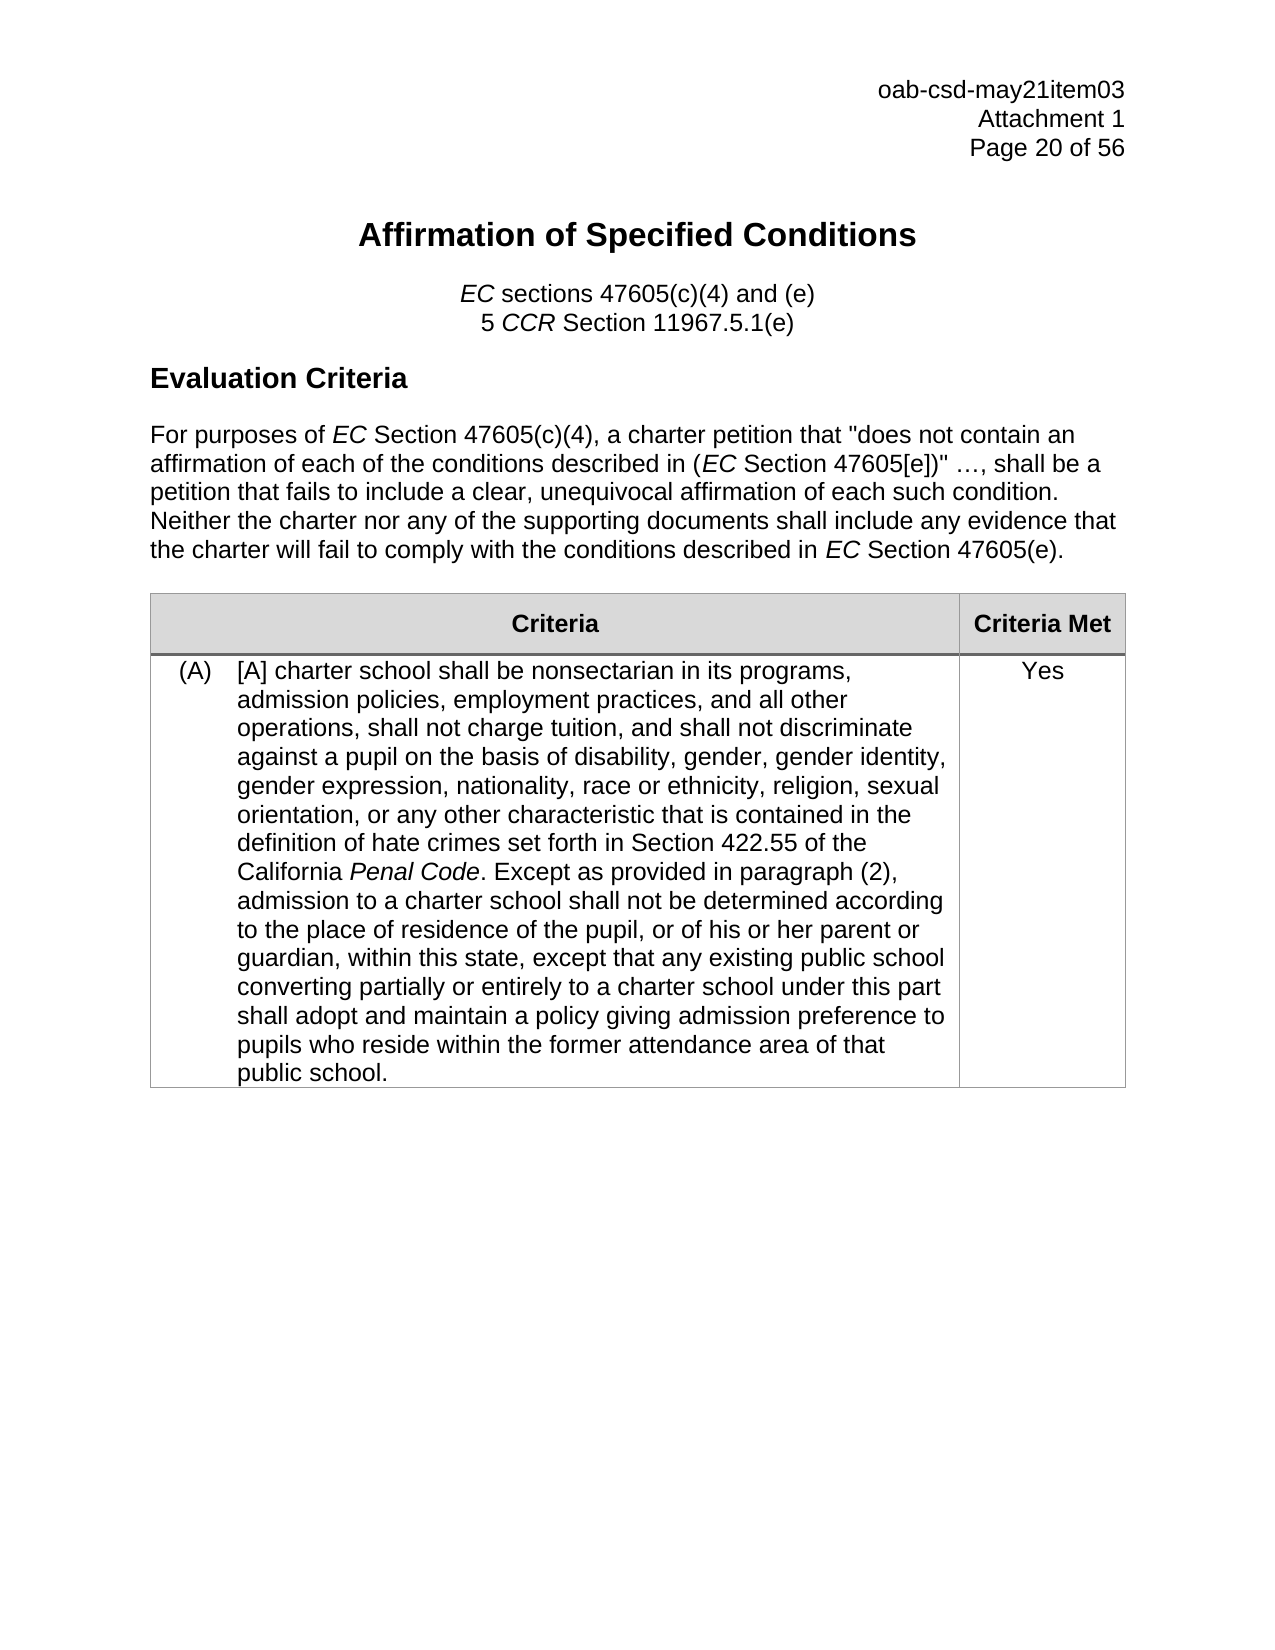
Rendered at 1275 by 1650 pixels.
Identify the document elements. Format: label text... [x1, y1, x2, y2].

table_cell Yes [960, 656, 1125, 1087]
table_header Criteria Met [960, 594, 1125, 653]
table_header Criteria [151, 594, 959, 653]
table_cell [A] charter school shall be nonsectarian in its programs, admission policies, employment practices, and all other operations, shall not charge tuition, and shall not discriminate against a pupil on the basis of disability, gender, gender identity, gender expression, nationality, race or ethnicity, religion, sexual orientation, or any other characteristic that is contained in the definition of hate crimes set forth in Section 422.55 of the California Penal Code. Except as provided in paragraph (2), admission to a charter school shall not be determined according to the place of residence of the pupil, or of his or her parent or guardian, within this state, except that any existing public school converting partially or entirely to a charter school under this part shall adopt and maintain a policy giving admission preference to pupils who reside within the former attendance area of that public school. [151, 656, 959, 1087]
text 5 CCR Section 11967.5.1(e) [150, 308, 1125, 336]
text EC sections 47605(c)(4) and (e) [150, 279, 1125, 308]
text For purposes of EC Section 47605(c)(4), a charter petition that "does not contain an affirmation of each of the conditions described in (EC Section 47605[e])" …, shall be a petition that fails to include a clear, unequivocal affirmation of each such condition. Neither the charter nor any of the supporting documents shall include any evidence that the charter will fail to comply with the conditions described in EC Section 47605(e). [150, 420, 1125, 564]
subtitle Evaluation Criteria [150, 361, 1125, 395]
subtitle Affirmation of Specified Conditions [150, 215, 1125, 254]
